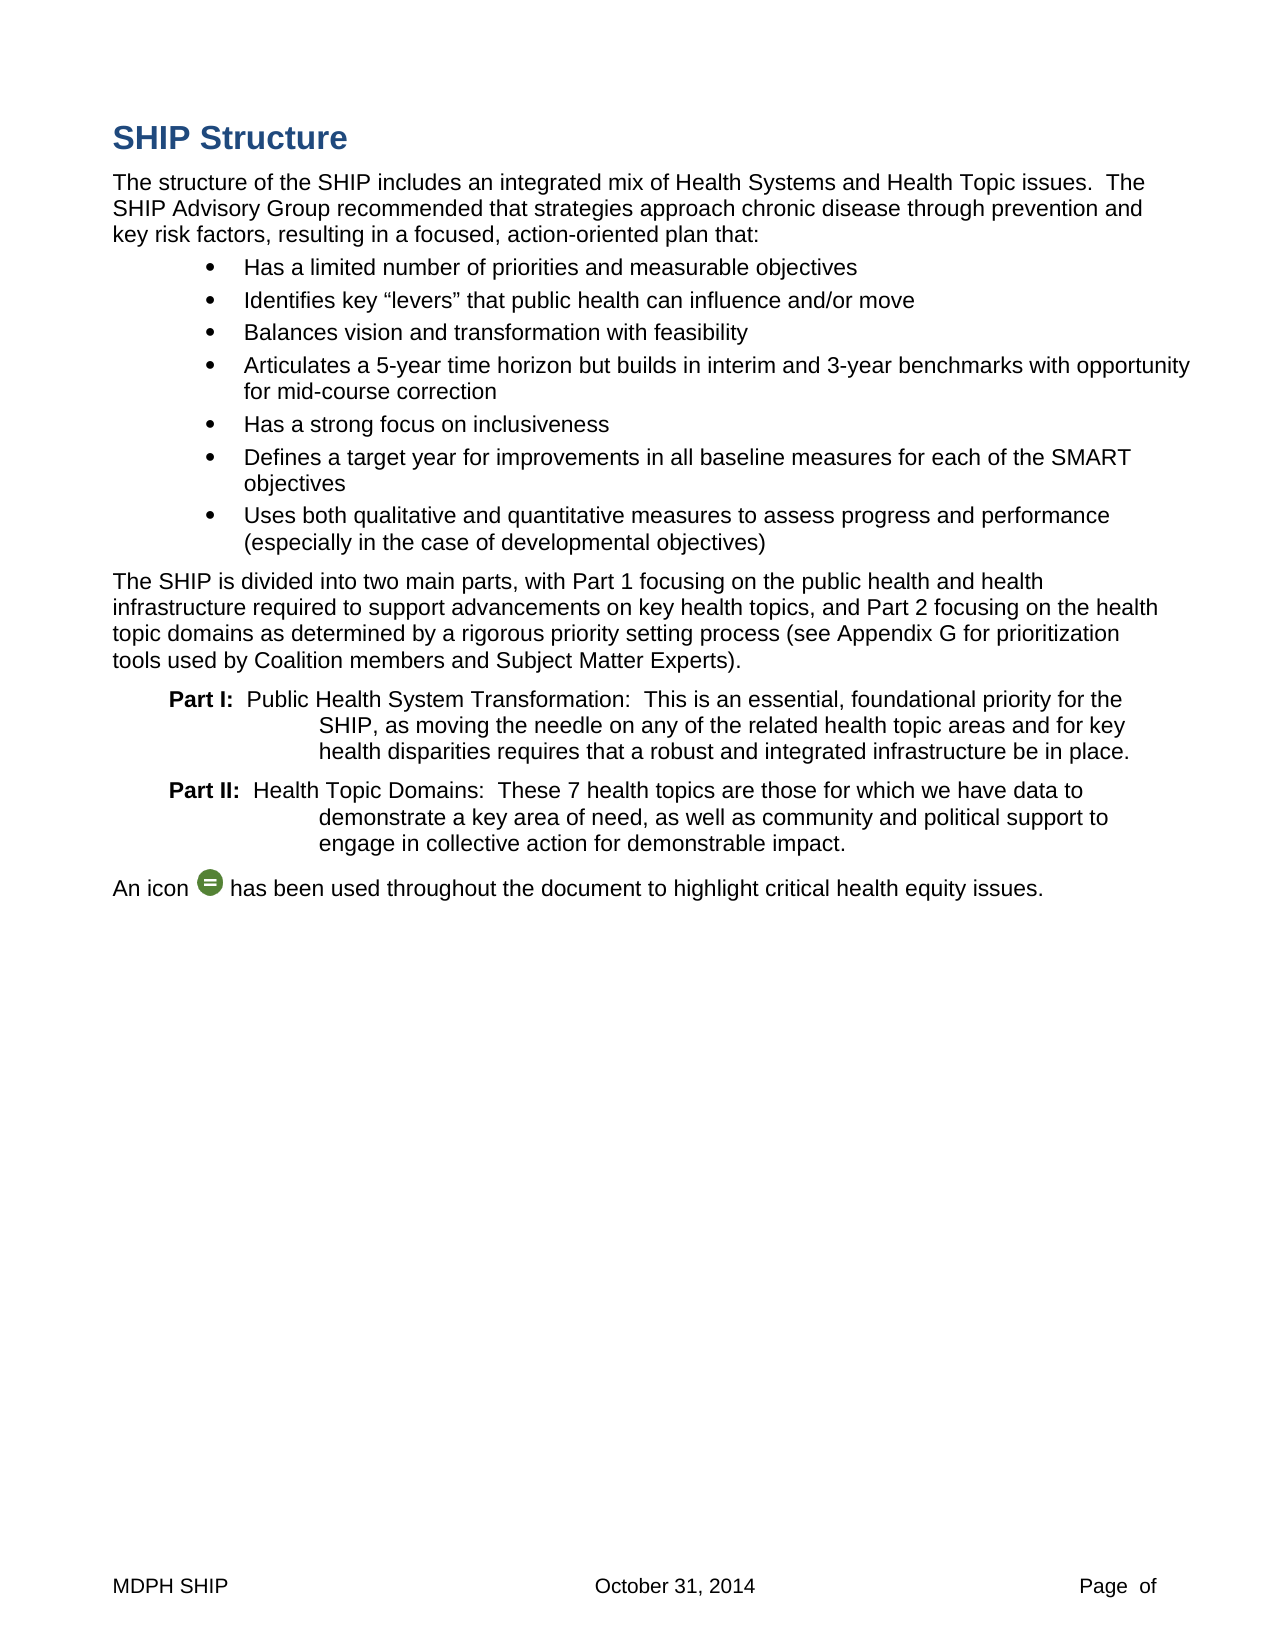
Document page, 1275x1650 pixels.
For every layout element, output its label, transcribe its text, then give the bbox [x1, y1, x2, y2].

picture [195, 868, 224, 897]
text The SHIP is divided into two main parts, with Part 1 focusing on the public health and health infrastructure required to support advancements on key health topics, and Part 2 focusing on the health topic domains as determined by a rigorous priority setting process (see Appendix G for prioritization tools used by Coalition members and Subject Matter Experts). [112, 568, 1162, 673]
list Identifies key “levers” that public health can influence and/or move [206, 287, 1209, 313]
list Articulates a 5-year time horizon but builds in interim and 3-year benchmarks with opportunity for mid-course correction [206, 352, 1209, 404]
list Uses both qualitative and quantitative measures to assess progress and performance (especially in the case of developmental objectives) [206, 502, 1209, 555]
list Has a limited number of priorities and measurable objectives [206, 254, 1209, 280]
list Defines a target year for improvements in all baseline measures for each of the SMART objectives [206, 443, 1209, 496]
text The structure of the SHIP includes an integrated mix of Health Systems and Health Topic issues. The SHIP Advisory Group recommended that strategies approach chronic disease through prevention and key risk factors, resulting in a focused, action-oriented plan that: [112, 169, 1162, 248]
list Balances vision and transformation with feasibility [206, 319, 1209, 346]
text Part I: Public Health System Transformation: This is an essential, foundational priority for the SHIP, as moving the needle on any of the related health topic areas and for key health disparities requires that a robust and integrated infrastructure be in place. [169, 686, 1162, 764]
subtitle SHIP Structure [112, 118, 1162, 156]
text An icon has been used throughout the document to highlight critical health equity issues. [112, 869, 1162, 902]
text Part II: Health Topic Domains: These 7 health topics are those for which we have data to demonstrate a key area of need, as well as community and political support to engage in collective action for demonstrable impact. [169, 777, 1162, 856]
list Has a strong focus on inclusiveness [206, 411, 1209, 437]
